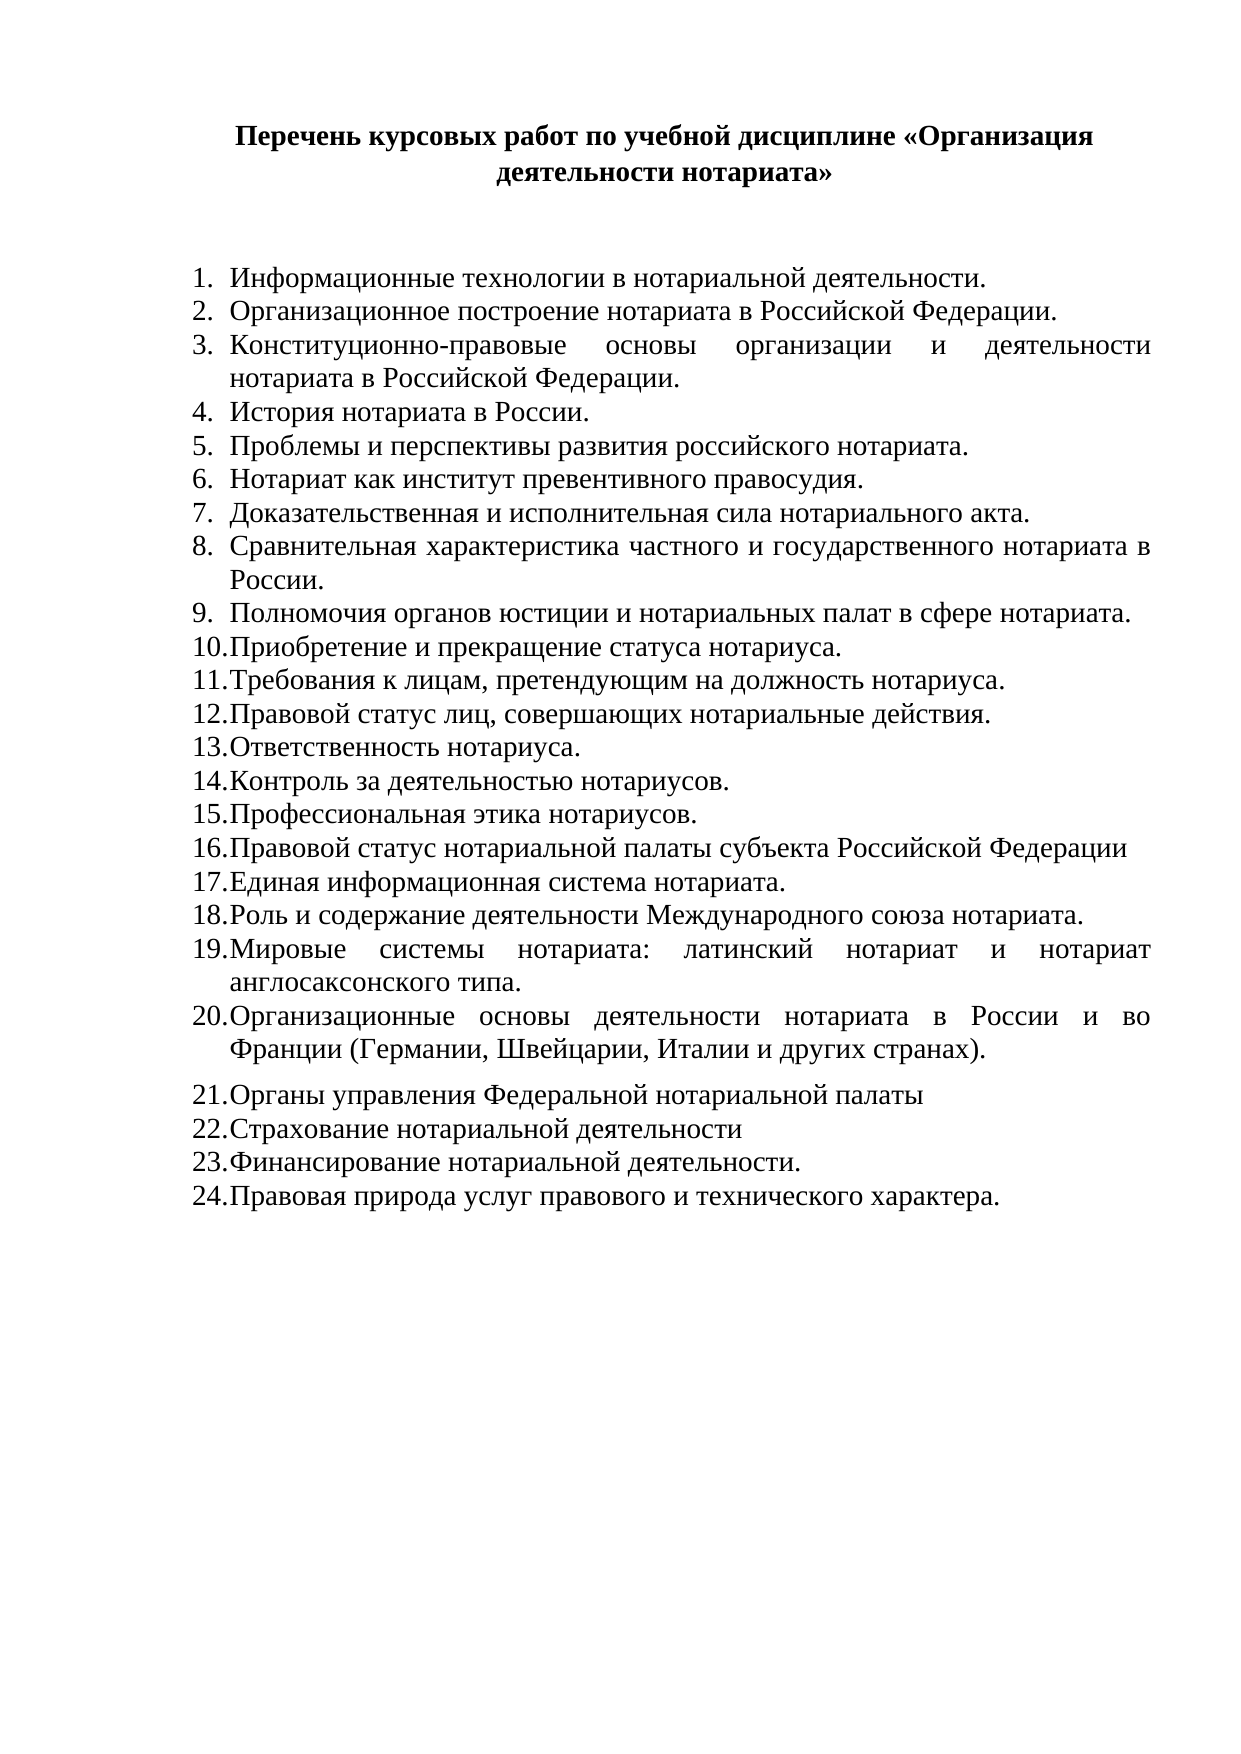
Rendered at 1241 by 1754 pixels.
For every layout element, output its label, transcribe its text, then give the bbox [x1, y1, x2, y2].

list Сравнительная характеристика частного и государственного нотариата в России. [192, 528, 1152, 595]
list Правовой статус нотариальной палаты субъекта Российской Федерации [192, 830, 1152, 864]
list Правовая природа услуг правового и технического характера. [192, 1178, 1152, 1212]
list Единая информационная система нотариата. [192, 864, 1152, 897]
list Доказательственная и исполнительная сила нотариального акта. [192, 495, 1152, 528]
list Нотариат как институт превентивного правосудия. [192, 461, 1152, 495]
list Роль и содержание деятельности Международного союза нотариата. [192, 897, 1152, 931]
list Проблемы и перспективы развития российского нотариата. [192, 428, 1152, 461]
text Перечень курсовых работ по учебной дисциплине «Организация деятельности нотариата» [177, 118, 1152, 188]
list Организационные основы деятельности нотариата в России и во Франции (Германии, Швейцарии, Италии и других странах). [192, 998, 1152, 1065]
list Правовой статус лиц, совершающих нотариальные действия. [192, 696, 1152, 729]
list Требования к лицам, претендующим на должность нотариуса. [192, 662, 1152, 696]
list История нотариата в России. [192, 394, 1152, 428]
list Конституционно-правовые основы организации и деятельности нотариата в Российской Федерации. [192, 327, 1152, 394]
list Полномочия органов юстиции и нотариальных палат в сфере нотариата. [192, 595, 1152, 629]
list Организационное построение нотариата в Российской Федерации. [192, 293, 1152, 327]
list Информационные технологии в нотариальной деятельности. [192, 260, 1152, 293]
list Контроль за деятельностью нотариусов. [192, 763, 1152, 797]
list Органы управления Федеральной нотариальной палаты [192, 1077, 1152, 1111]
list Страхование нотариальной деятельности [192, 1111, 1152, 1144]
list Ответственность нотариуса. [192, 729, 1152, 763]
list Финансирование нотариальной деятельности. [192, 1144, 1152, 1178]
list Приобретение и прекращение статуса нотариуса. [192, 629, 1152, 662]
list Мировые системы нотариата: латинский нотариат и нотариат англосаксонского типа. [192, 931, 1152, 998]
list Профессиональная этика нотариусов. [192, 797, 1152, 830]
